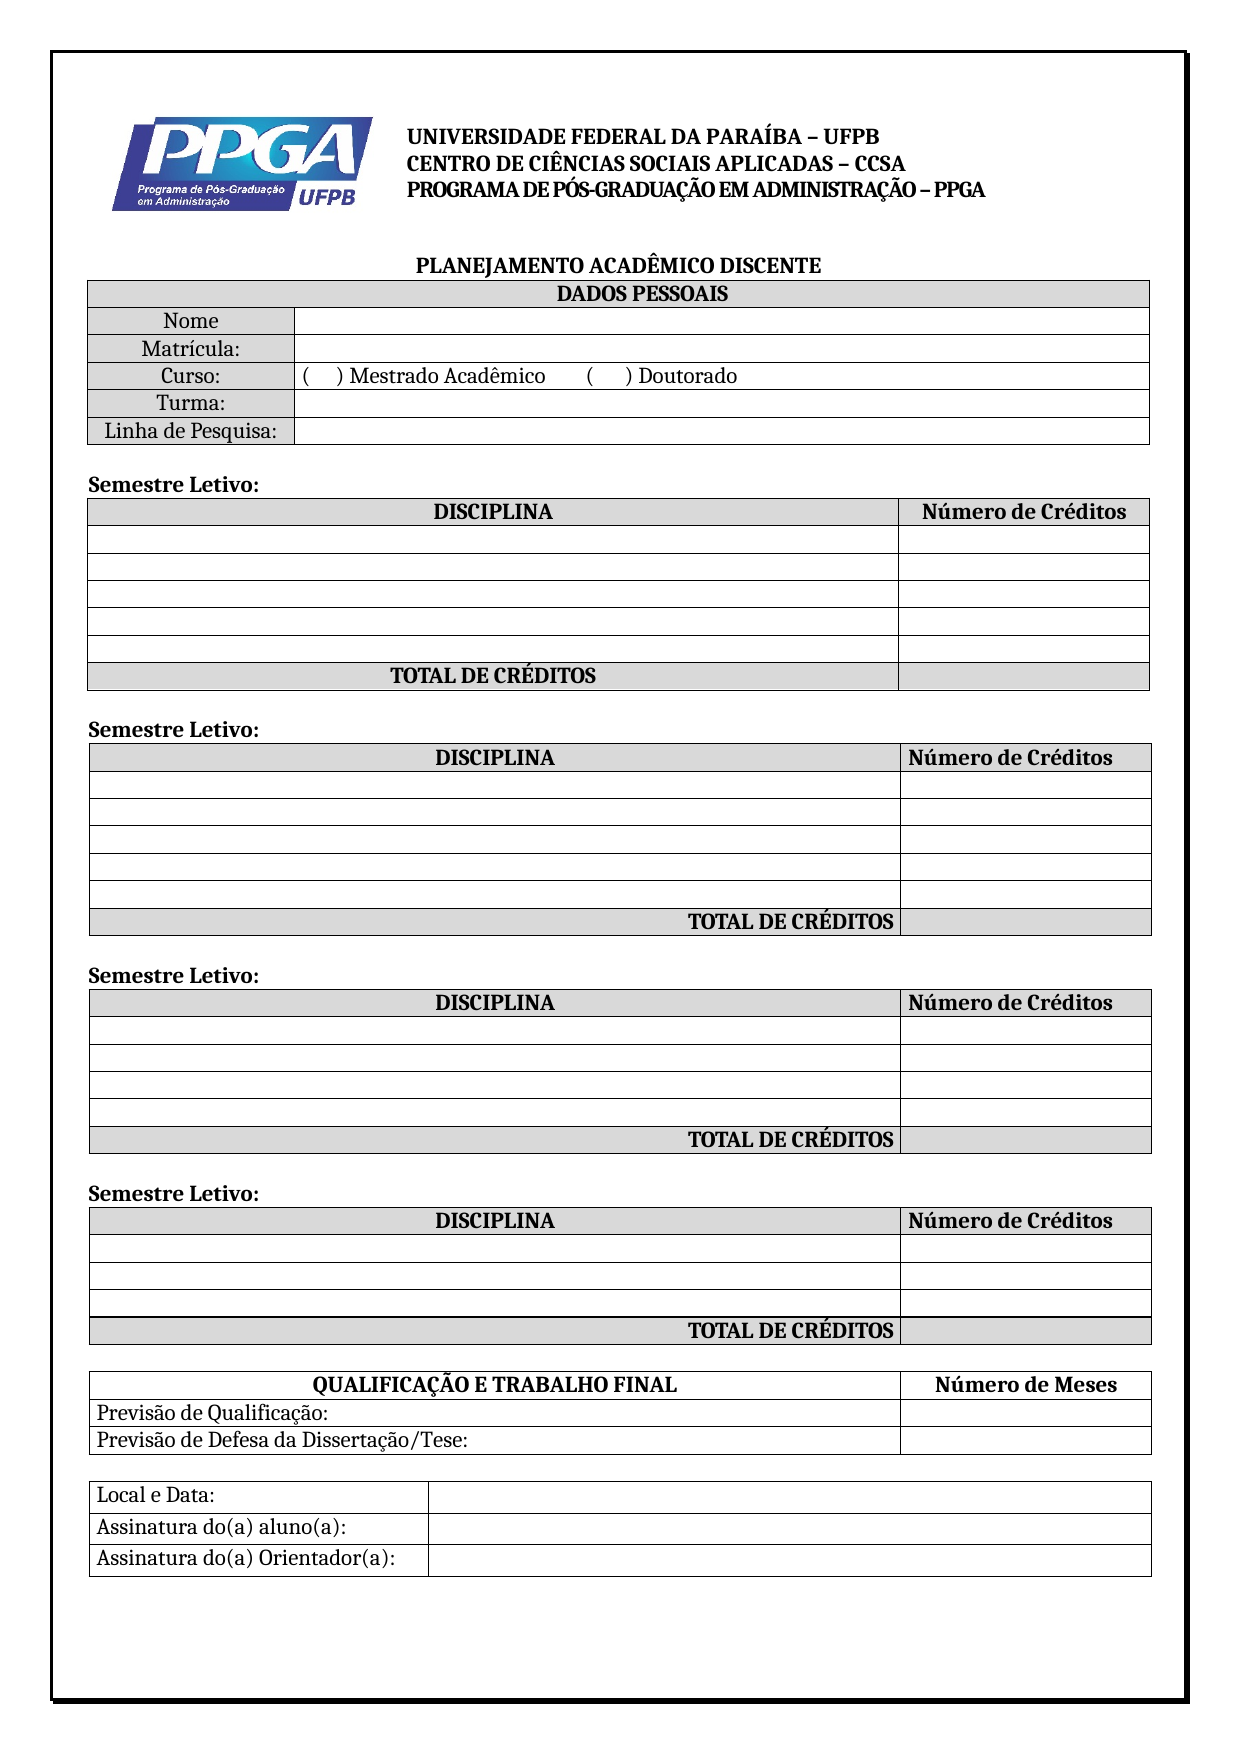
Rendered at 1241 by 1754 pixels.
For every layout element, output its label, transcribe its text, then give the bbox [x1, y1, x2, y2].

table_cell Curso: [88, 363, 294, 389]
table_header Local e Data: [90, 1482, 428, 1512]
table_header Número de Créditos [901, 744, 1151, 771]
table_cell Assinatura do(a) Orientador(a): [90, 1545, 428, 1576]
table_cell Matrícula: [88, 335, 294, 362]
table_cell [88, 554, 898, 580]
table_cell TOTAL DE CRÉDITOS [90, 1318, 900, 1344]
table_cell [899, 554, 1149, 580]
table_header Dados Pessoais [88, 281, 1149, 307]
table_cell [901, 1427, 1151, 1453]
table_cell [90, 1263, 900, 1289]
table_cell Nome [88, 308, 294, 334]
table_header Número de Meses [901, 1372, 1151, 1399]
table_header DISCIPLINA [90, 744, 900, 771]
table_cell [90, 1017, 900, 1043]
table_cell [901, 1263, 1151, 1289]
table_cell [901, 909, 1151, 935]
table_header QUALIFICAÇÃO E TRABALHO FINAL [90, 1372, 900, 1399]
table_cell [901, 1017, 1151, 1043]
table_cell Previsão de Defesa da Dissertação/Tese: [90, 1427, 900, 1453]
text Semestre Letivo: [89, 1181, 1148, 1207]
table_cell [90, 881, 900, 908]
table_cell [88, 526, 898, 552]
table_cell [90, 1290, 900, 1316]
table_cell [88, 608, 898, 635]
table_cell [88, 636, 898, 662]
table_cell [295, 308, 1149, 334]
table_cell [295, 335, 1149, 362]
table_cell Turma: [88, 390, 294, 417]
text Semestre Letivo: [89, 962, 1148, 989]
table_cell [899, 636, 1149, 662]
table_cell [899, 526, 1149, 552]
table_cell TOTAL DE CRÉDITOS [88, 663, 898, 689]
table_cell [899, 608, 1149, 635]
table_header [429, 1482, 1151, 1512]
text PLANEJAMENTO ACADÊMICO DISCENTE [89, 253, 1148, 279]
table_cell [295, 390, 1149, 417]
table_cell [901, 1072, 1151, 1098]
table_cell [295, 418, 1149, 444]
table_cell [901, 854, 1151, 880]
table_cell [90, 1072, 900, 1098]
table_cell [901, 1235, 1151, 1262]
table_cell [90, 772, 900, 798]
table_cell [90, 1235, 900, 1262]
table_header DISCIPLINA [88, 499, 898, 525]
text Semestre Letivo: [89, 471, 1148, 498]
picture [100, 102, 385, 225]
table_cell [429, 1514, 1151, 1544]
table_cell [90, 1045, 900, 1071]
table_cell [88, 581, 898, 607]
table_cell Assinatura do(a) aluno(a): [90, 1514, 428, 1544]
table_cell Previsão de Qualificação: [90, 1400, 900, 1426]
table_cell [901, 1318, 1151, 1344]
table_header DISCIPLINA [90, 1208, 900, 1234]
table_cell [90, 799, 900, 825]
table_cell [901, 1127, 1151, 1153]
table_cell [429, 1545, 1151, 1576]
table_cell [901, 799, 1151, 825]
table_cell [90, 1099, 900, 1126]
table_cell [901, 772, 1151, 798]
table_cell [90, 826, 900, 853]
table_header Número de Créditos [901, 1208, 1151, 1234]
table_cell TOTAL DE CRÉDITOS [90, 1127, 900, 1153]
table_cell ( ) Mestrado Acadêmico ( ) Doutorado [295, 363, 1149, 389]
table_cell [901, 1045, 1151, 1071]
table_cell [90, 854, 900, 880]
table_cell TOTAL DE CRÉDITOS [90, 909, 900, 935]
table_cell [901, 826, 1151, 853]
table_cell [901, 1400, 1151, 1426]
table_header DISCIPLINA [90, 990, 900, 1016]
table_cell [901, 1099, 1151, 1126]
text Semestre Letivo: [89, 717, 1148, 743]
table_header Número de Créditos [899, 499, 1149, 525]
table_cell [899, 663, 1149, 689]
table_header Número de Créditos [901, 990, 1151, 1016]
table_cell [901, 1290, 1151, 1316]
table_cell [899, 581, 1149, 607]
table_cell [901, 881, 1151, 908]
table_cell Linha de Pesquisa: [88, 418, 294, 444]
